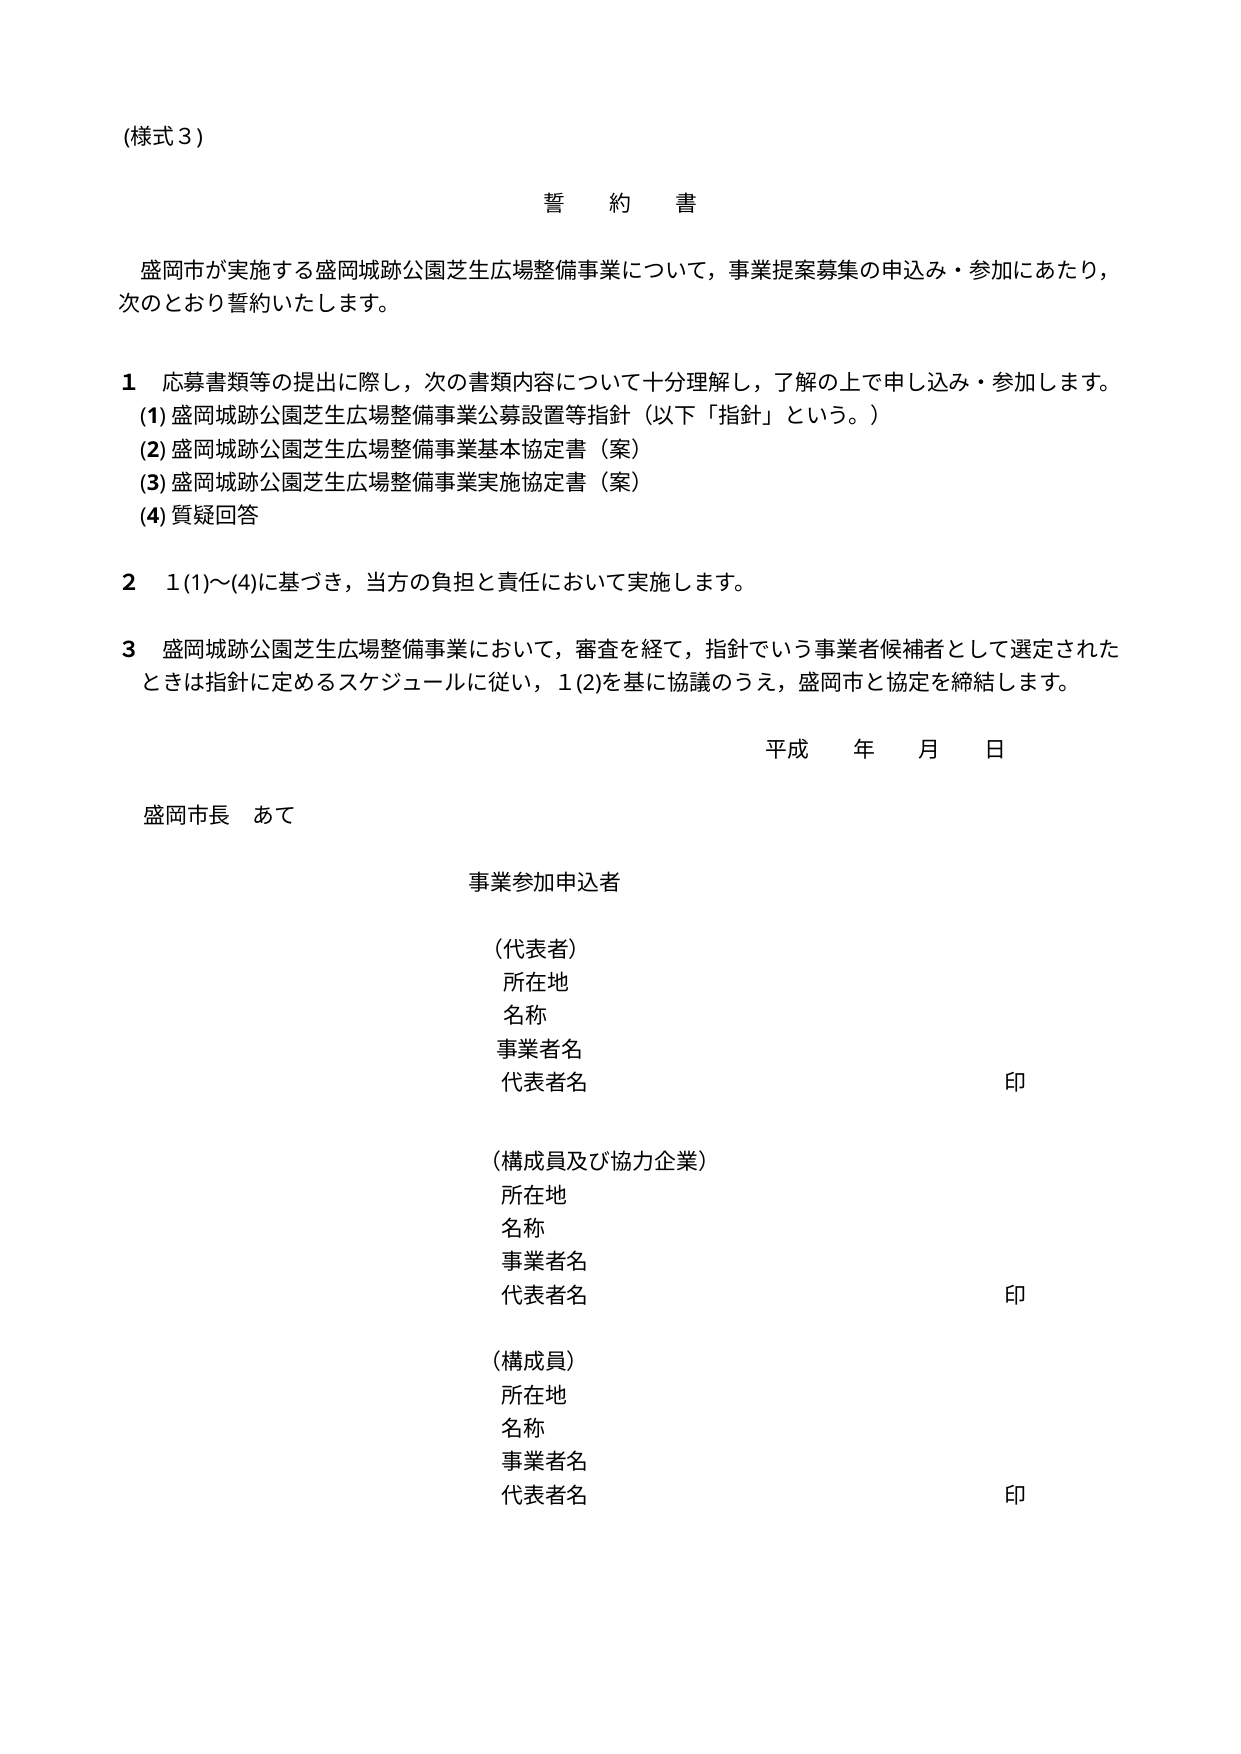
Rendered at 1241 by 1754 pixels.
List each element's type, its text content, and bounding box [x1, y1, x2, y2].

text (1) 盛岡城跡公園芝生広場整備事業公募設置等指針（以下「指針」という。） [118, 397, 1122, 431]
text 盛岡市が実施する盛岡城跡公園芝生広場整備事業について，事業提案募集の申込み・参加にあたり，次のとおり誓約いたします。 [118, 251, 1122, 318]
text 名称 [118, 1210, 1122, 1243]
text 事業参加申込者 [143, 864, 1122, 897]
text 事業者名 [118, 1031, 1122, 1064]
text 平成 年 月 日 [191, 731, 1122, 764]
text （構成員） [118, 1343, 1122, 1376]
text 代表者名 印 [118, 1476, 1122, 1510]
text (4) 質疑回答 [118, 497, 1122, 531]
text 所在地 [118, 1176, 1122, 1210]
text 事業者名 [118, 1243, 1122, 1276]
text 名称 [143, 997, 1122, 1031]
text (3) 盛岡城跡公園芝生広場整備事業実施協定書（案） [118, 464, 1122, 497]
text ２ １(1)～(4)に基づき，当方の負担と責任において実施します。 [118, 564, 1122, 597]
text ３ 盛岡城跡公園芝生広場整備事業において，審査を経て，指針でいう事業者候補者として選定されたときは指針に定めるスケジュールに従い，１(2)を基に協議のうえ，盛岡市と協定を締結します。 [118, 631, 1122, 697]
text 誓 約 書 [118, 185, 1122, 218]
text １ 応募書類等の提出に際し，次の書類内容について十分理解し，了解の上で申し込み・参加します。 [118, 364, 1122, 397]
text 所在地 [143, 964, 1122, 997]
text (様式３) [118, 118, 1122, 151]
text 名称 [118, 1410, 1122, 1443]
text （代表者） [143, 931, 1122, 964]
text 所在地 [118, 1376, 1122, 1410]
text (2) 盛岡城跡公園芝生広場整備事業基本協定書（案） [118, 431, 1122, 464]
text 盛岡市長 あて [143, 797, 1122, 831]
text （構成員及び協力企業） [118, 1143, 1122, 1176]
text 代表者名 印 [118, 1064, 1122, 1097]
text 代表者名 印 [118, 1276, 1122, 1310]
text 事業者名 [118, 1443, 1122, 1476]
